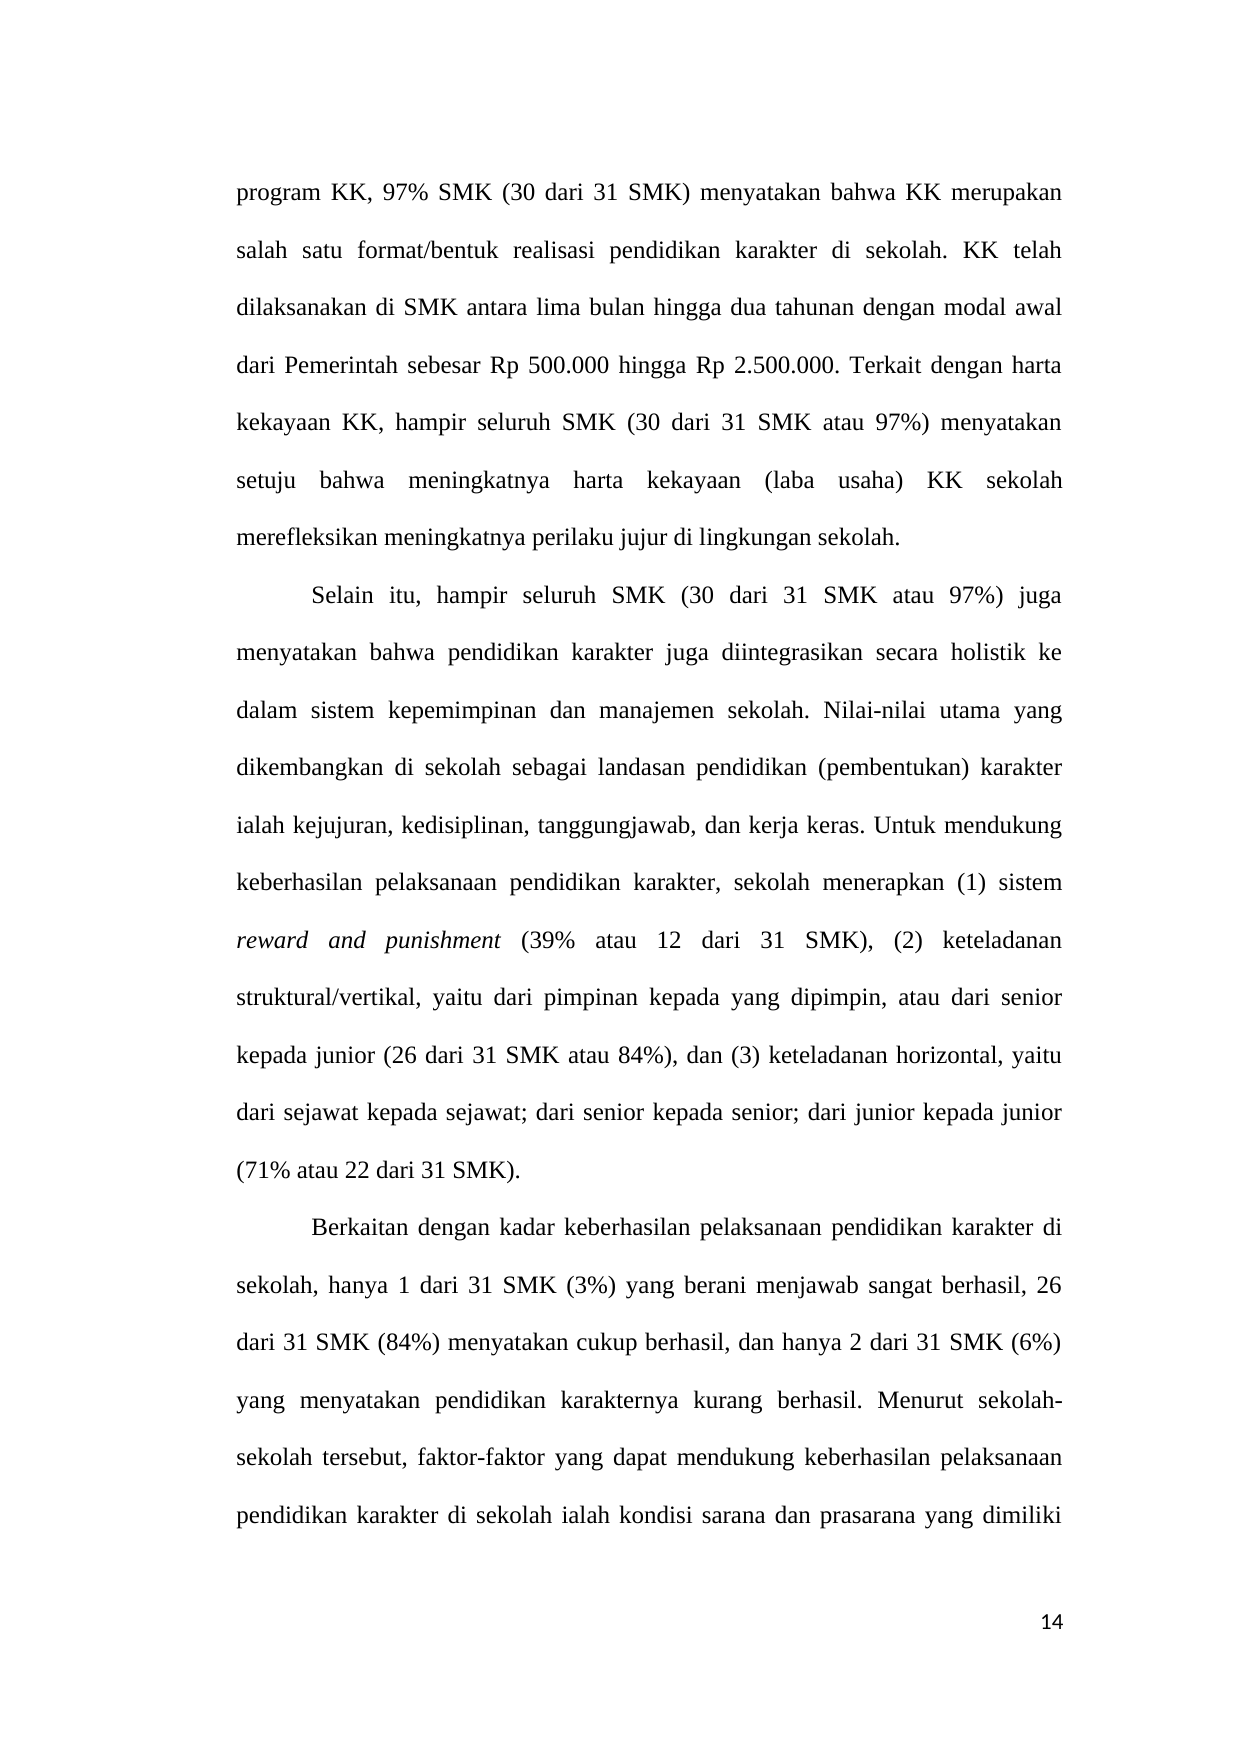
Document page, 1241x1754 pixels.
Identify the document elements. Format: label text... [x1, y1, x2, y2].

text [236, 1212, 1063, 1528]
text Selain itu, hampir seluruh SMK (30 dari 31 SMK atau 97%) juga menyatakan bahwa pendidikan karakter juga diintegrasikan secara holistik ke dalam sistem kepemimpinan dan manajemen sekolah. Nilai-nilai utama yang dikembangkan di sekolah sebagai landasan pendidikan (pembentukan) karakter ialah kejujuran, kedisiplinan, tanggungjawab, dan kerja keras. Untuk mendukung keberhasilan pelaksanaan pendidikan karakter, sekolah menerapkan (1) sistem reward and punishment (39% atau 12 dari 31 SMK), (2) keteladanan struktural/vertikal, yaitu dari pimpinan kepada yang dipimpin, atau dari senior kepada junior (26 dari 31 SMK atau 84%), dan (3) keteladanan horizontal, yaitu dari sejawat kepada sejawat; dari senior kepada senior; dari junior kepada junior (71% atau 22 dari 31 SMK). [236, 580, 1063, 1183]
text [236, 177, 1063, 551]
